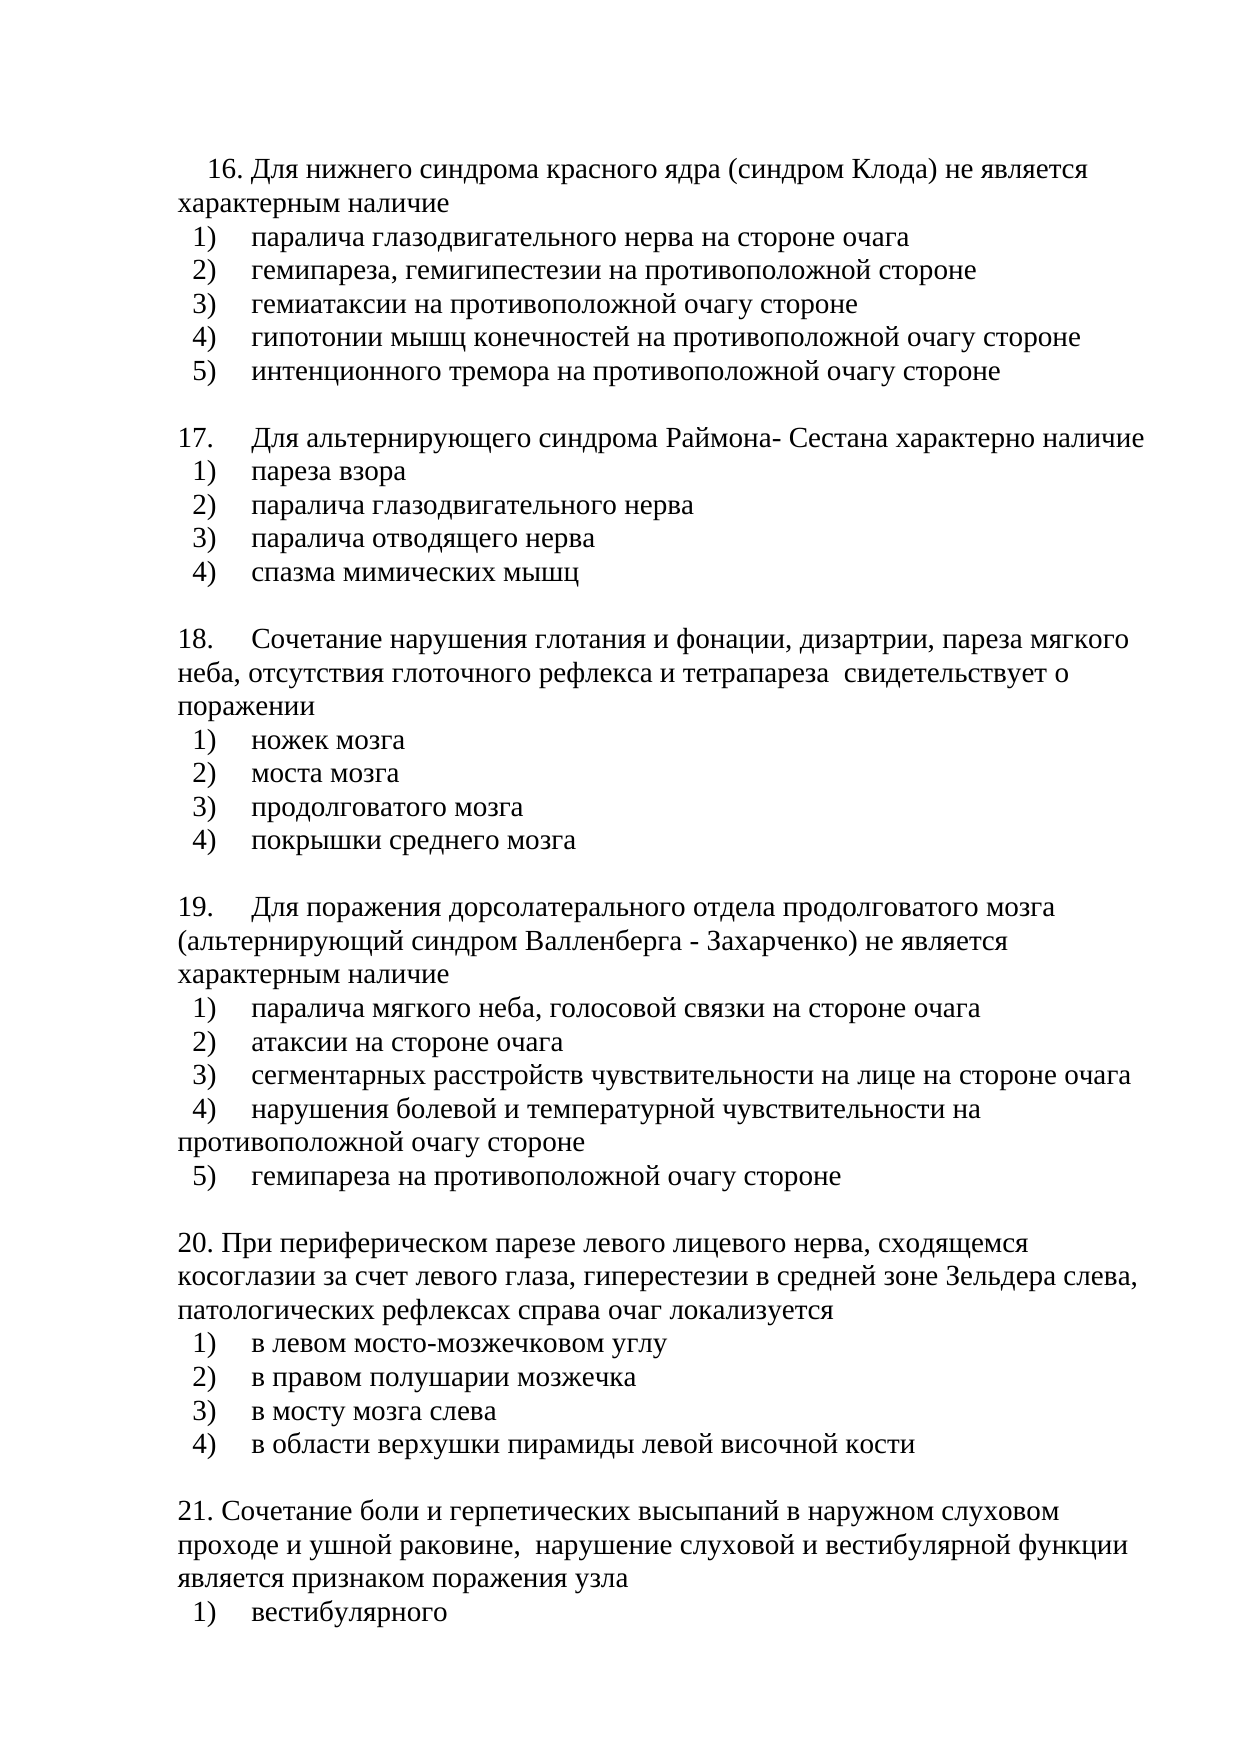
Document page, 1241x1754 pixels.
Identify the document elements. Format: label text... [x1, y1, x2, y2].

text 5) интенционного тремора на противоположной очагу стороне [177, 353, 1152, 386]
text 4) спазма мимических мышц [177, 554, 1152, 588]
text 2) гемипареза, гемигипестезии на противоположной стороне [177, 252, 1152, 286]
text 5) гемипареза на противоположной очагу стороне [177, 1158, 1152, 1191]
text 2) паралича глазодвигательного нерва [177, 487, 1152, 521]
text 4) гипотонии мышц конечностей на противоположной очагу стороне [177, 319, 1152, 353]
text 4) покрышки среднего мозга [177, 822, 1152, 856]
text 19. Для поражения дорсолатерального отдела продолговатого мозга (альтернирующий синдром Валленберга - Захарченко) не является характерным наличие [177, 889, 1152, 990]
text 4) в области верхушки пирамиды левой височной кости [177, 1426, 1152, 1460]
text 2) моста мозга [177, 755, 1152, 789]
text 3) продолговатого мозга [177, 789, 1152, 822]
text 4) нарушения болевой и температурной чувствительности на противоположной очагу стороне [177, 1091, 1152, 1158]
text 21. Сочетание боли и герпетических высыпаний в наружном слуховом проходе и ушной раковине, нарушение слуховой и вестибулярной функции является признаком поражения узла [177, 1493, 1152, 1594]
text 20. При периферическом парезе левого лицевого нерва, сходящемся косоглазии за счет левого глаза, гиперестезии в средней зоне Зельдера слева, патологических рефлексах справа очаг локализуется [177, 1225, 1152, 1326]
text 17. Для альтернирующего синдрома Раймона- Сестана характерно наличие [177, 420, 1152, 453]
text 1) паралича мягкого неба, голосовой связки на стороне очага [177, 990, 1152, 1024]
text 1) вестибулярного [177, 1594, 1152, 1627]
text 3) паралича отводящего нерва [177, 521, 1152, 554]
text 1) паралича глазодвигательного нерва на стороне очага [177, 219, 1152, 252]
text 16. Для нижнего синдрома красного ядра (синдром Клода) не является характерным наличие [177, 152, 1152, 219]
text 1) пареза взора [177, 453, 1152, 487]
text 2) в правом полушарии мозжечка [177, 1359, 1152, 1393]
text 3) сегментарных расстройств чувствительности на лице на стороне очага [177, 1057, 1152, 1091]
text 3) гемиатаксии на противоположной очагу стороне [177, 286, 1152, 319]
text 1) в левом мосто-мозжечковом углу [177, 1326, 1152, 1359]
text 2) атаксии на стороне очага [177, 1024, 1152, 1057]
text 3) в мосту мозга слева [177, 1393, 1152, 1426]
text 1) ножек мозга [177, 722, 1152, 755]
text 18. Сочетание нарушения глотания и фонации, дизартрии, пареза мягкого неба, отсутствия глоточного рефлекса и тетрапареза свидетельствует о поражении [177, 621, 1152, 722]
